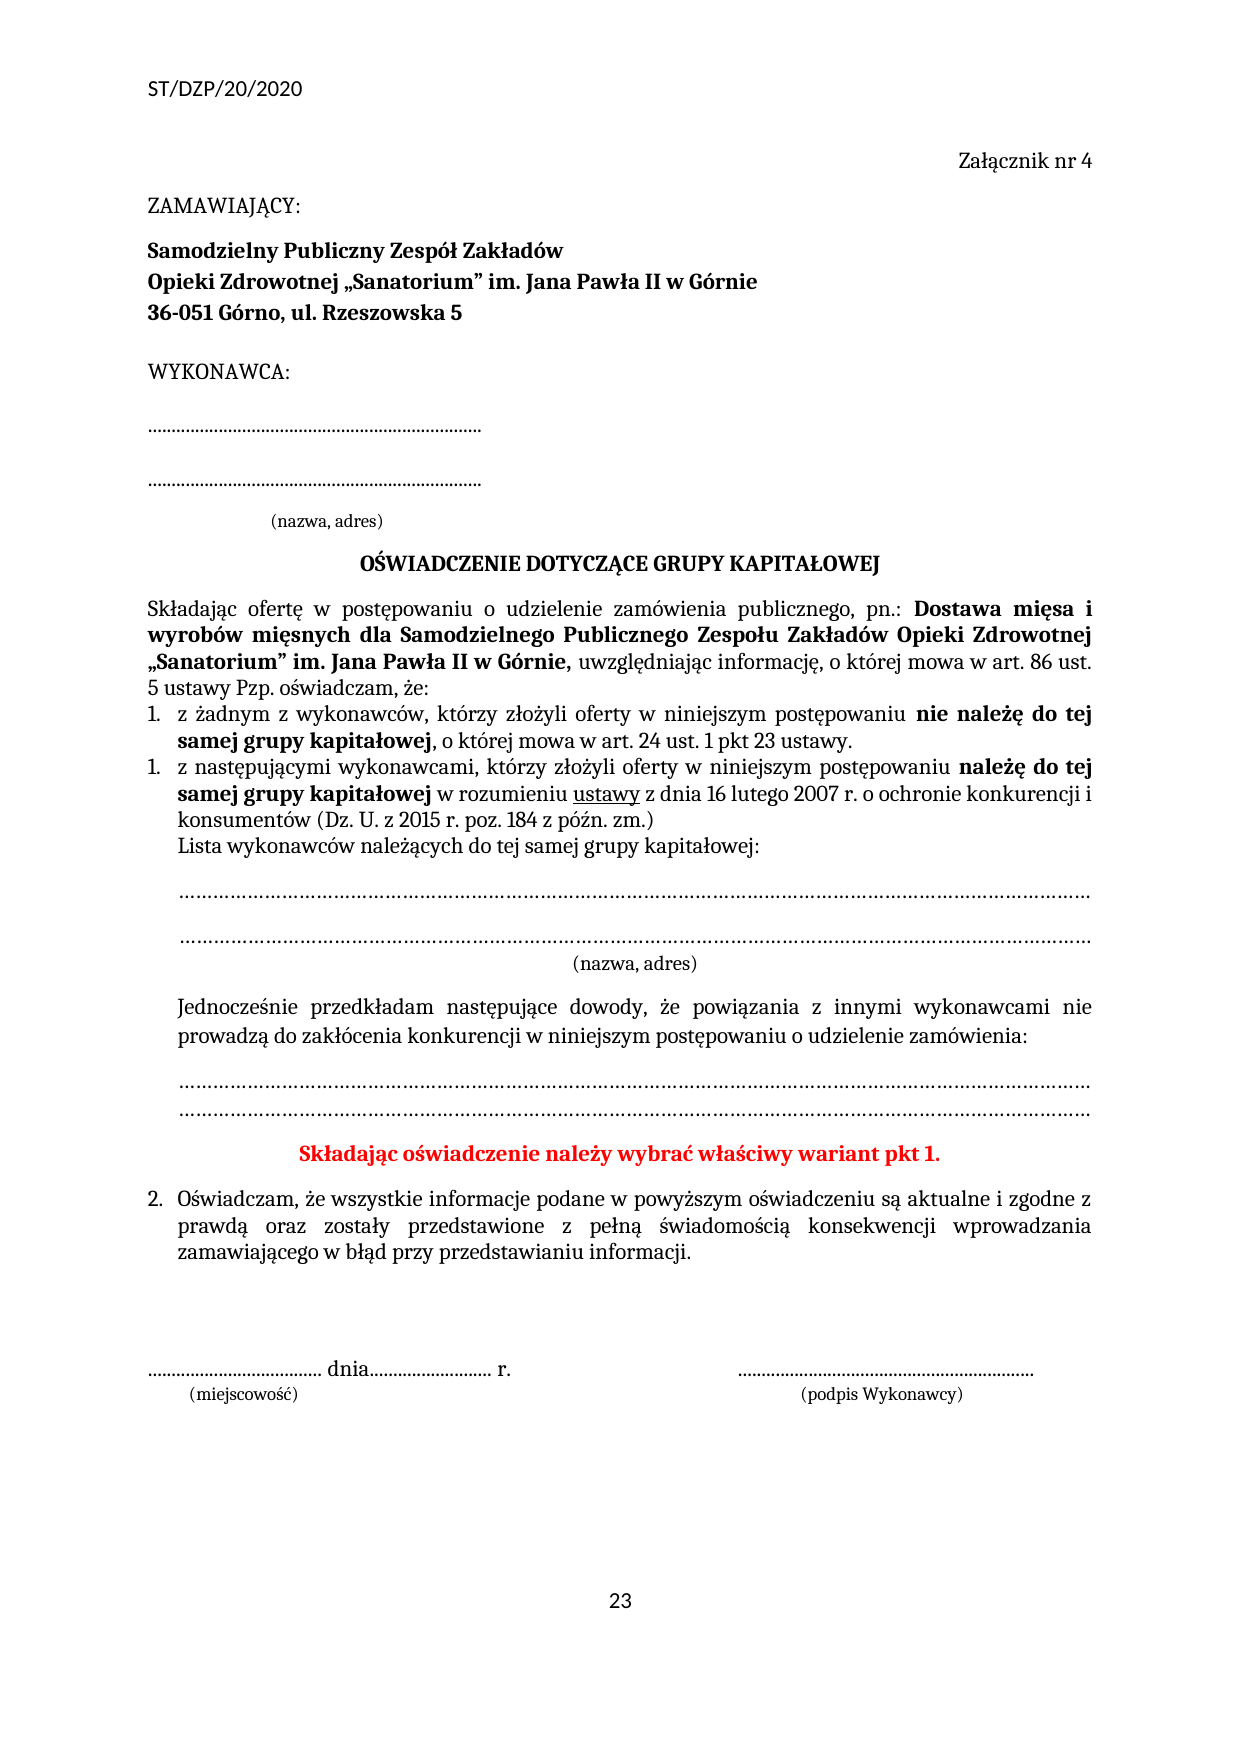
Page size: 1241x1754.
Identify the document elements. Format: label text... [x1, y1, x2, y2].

text ……………………………………………………………………………………………………………………………………………(nazwa, adres) [177, 923, 1092, 975]
list z następującymi wykonawcami, którzy złożyli oferty w niniejszym postępowaniu należę do tej samej grupy kapitałowej w rozumieniu ustawy z dnia 16 lutego 2007 r. o ochronie konkurencji i konsumentów (Dz. U. z 2015 r. poz. 184 z późn. zm.) [148, 754, 1093, 833]
text Jednocześnie przedkładam następujące dowody, że powiązania z innymi wykonawcami nie prowadzą do zakłócenia konkurencji w niniejszym postępowaniu o udzielenie zamówienia: [177, 994, 1093, 1049]
text ....................................................................... [148, 412, 1093, 439]
text Składając ofertę w postępowaniu o udzielenie zamówienia publicznego, pn.: Dostawa mięsa i wyrobów mięsnych dla Samodzielnego Publicznego Zespołu Zakładów Opieki Zdrowotnej „Sanatorium” im. Jana Pawła II w Górnie, uwzględniając informację, o której mowa w art. 86 ust. 5 ustawy Pzp. oświadczam, że: [148, 596, 1092, 701]
text Załącznik nr 4 [148, 148, 1092, 174]
text Opieki Zdrowotnej „Sanatorium” im. Jana Pawła II w Górnie [148, 269, 1092, 295]
text Składając oświadczenie należy wybrać właściwy wariant pkt 1. [148, 1141, 1092, 1167]
text ..................................... dnia.......................... r. ............................................................... (miejscowość) (podpis Wykonawcy) [148, 1355, 1092, 1405]
list Oświadczam, że wszystkie informacje podane w powyższym oświadczeniu są aktualne i zgodne z prawdą oraz zostały przedstawione z pełną świadomością konsekwencji wprowadzania zamawiającego w błąd przy przedstawianiu informacji. [148, 1186, 1093, 1265]
list z żadnym z wykonawców, którzy złożyli oferty w niniejszym postępowaniu nie należę do tej samej grupy kapitałowej, o której mowa w art. 24 ust. 1 pkt 23 ustawy. [148, 701, 1093, 754]
text ....................................................................... [148, 466, 1093, 492]
text ZAMAWIAJĄCY: [148, 193, 1092, 219]
text …………………………………………………………………………………………………………………………………………… [177, 878, 1092, 904]
text WYKONAWCA: [148, 330, 1092, 385]
text Samodzielny Publiczny Zespół Zakładów [148, 238, 1092, 264]
text (nazwa, adres) [148, 511, 502, 532]
text ………………………………………………………………………………………………………………………………………………………………………………………………………………………………………………………………………………………… [177, 1067, 1092, 1122]
text Lista wykonawców należących do tej samej grupy kapitałowej: [177, 833, 1093, 859]
text OŚWIADCZENIE DOTYCZĄCE GRUPY KAPITAŁOWEJ [148, 551, 1092, 577]
text 36-051 Górno, ul. Rzeszowska 5 [148, 299, 1092, 326]
